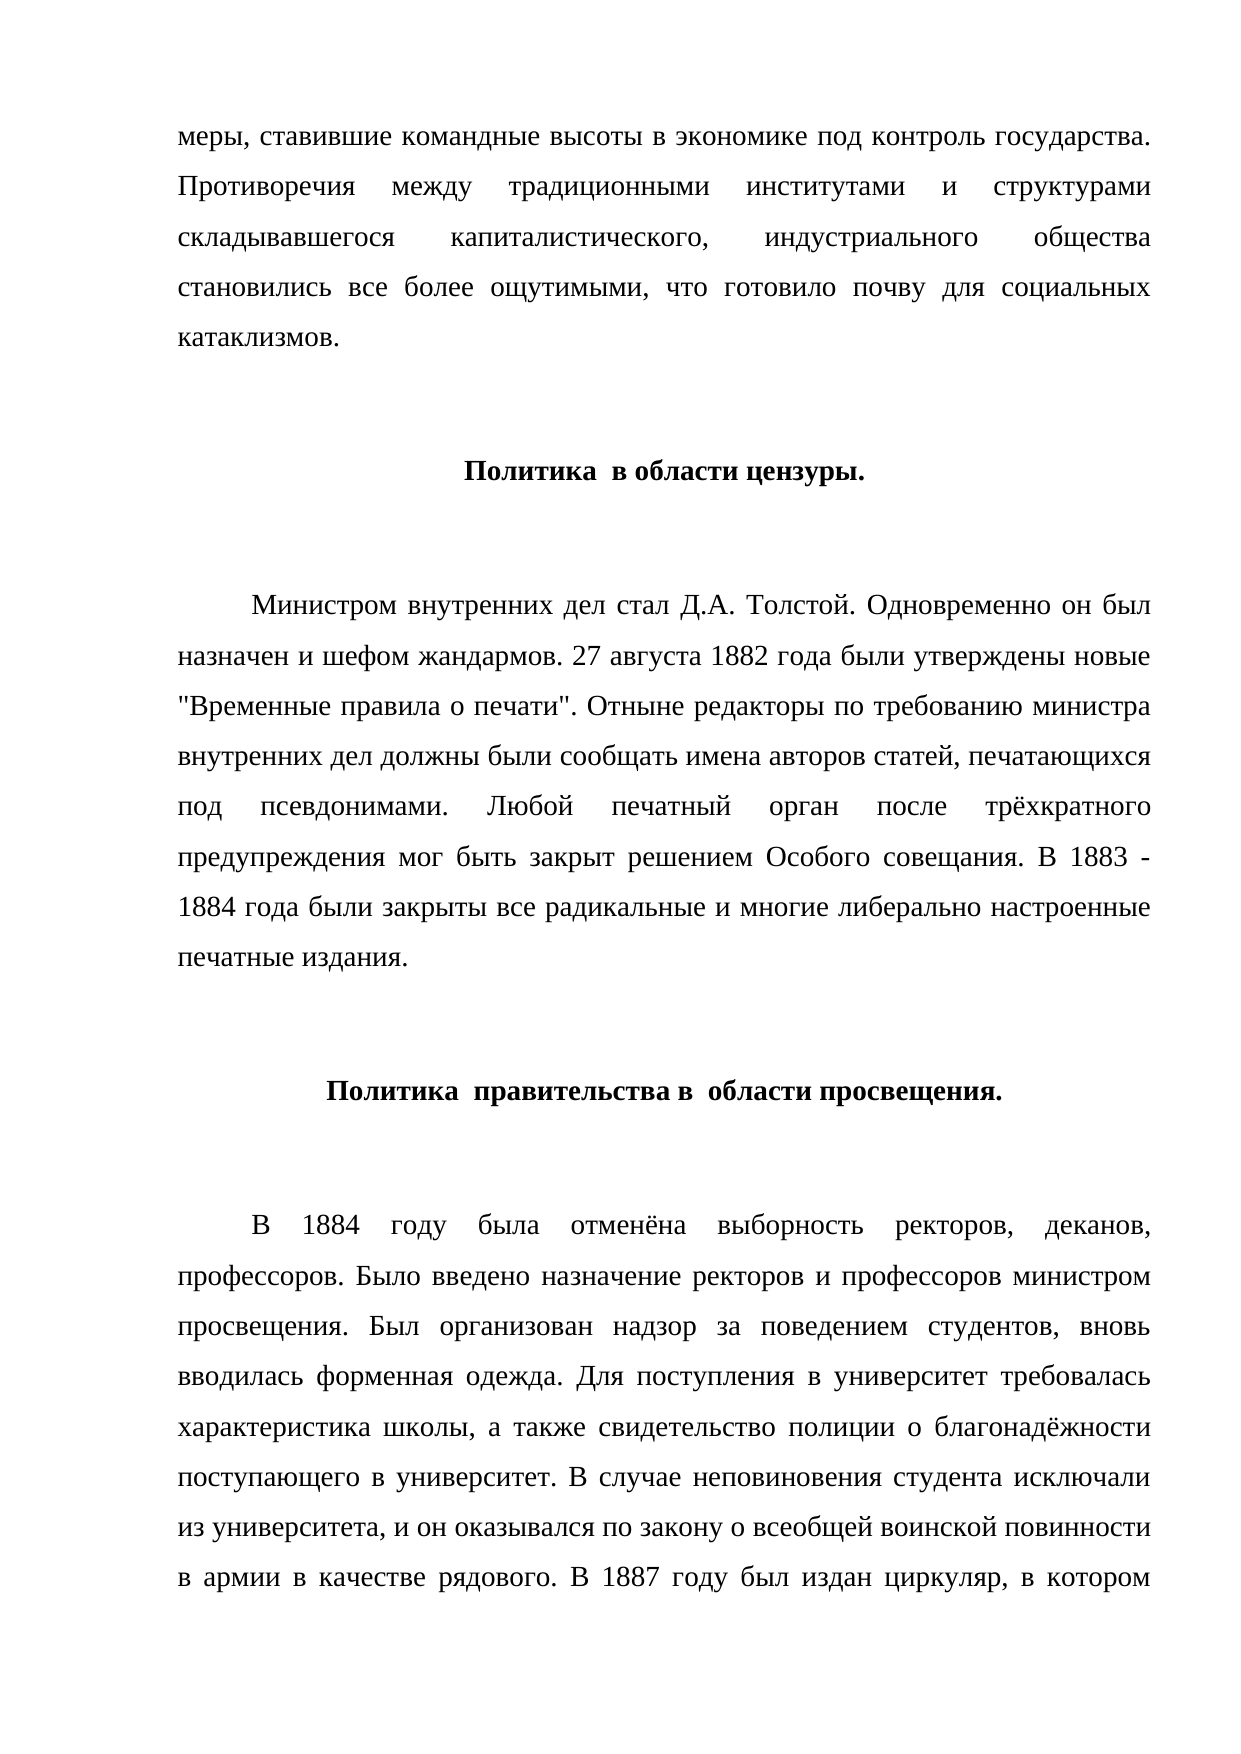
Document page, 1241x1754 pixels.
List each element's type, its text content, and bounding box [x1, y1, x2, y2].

text Министром внутренних дел стал Д.А. Толстой. Одновременно он был назначен и шефом жандармов. 27 августа 1882 года были утверждены новые "Временные правила о печати". Отныне редакторы по требованию министра внутренних дел должны были сообщать имена авторов статей, печатающихся под псевдонимами. Любой печатный орган после трёхкратного предупреждения мог быть закрыт решением Особого совещания. В 1883 - 1884 года были закрыты все радикальные и многие либерально настроенные печатные издания. [177, 587, 1152, 973]
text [177, 1207, 1152, 1593]
text Политика в области цензуры. [177, 453, 1152, 487]
text Политика правительства в области просвещения. [177, 1073, 1152, 1107]
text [177, 118, 1152, 353]
